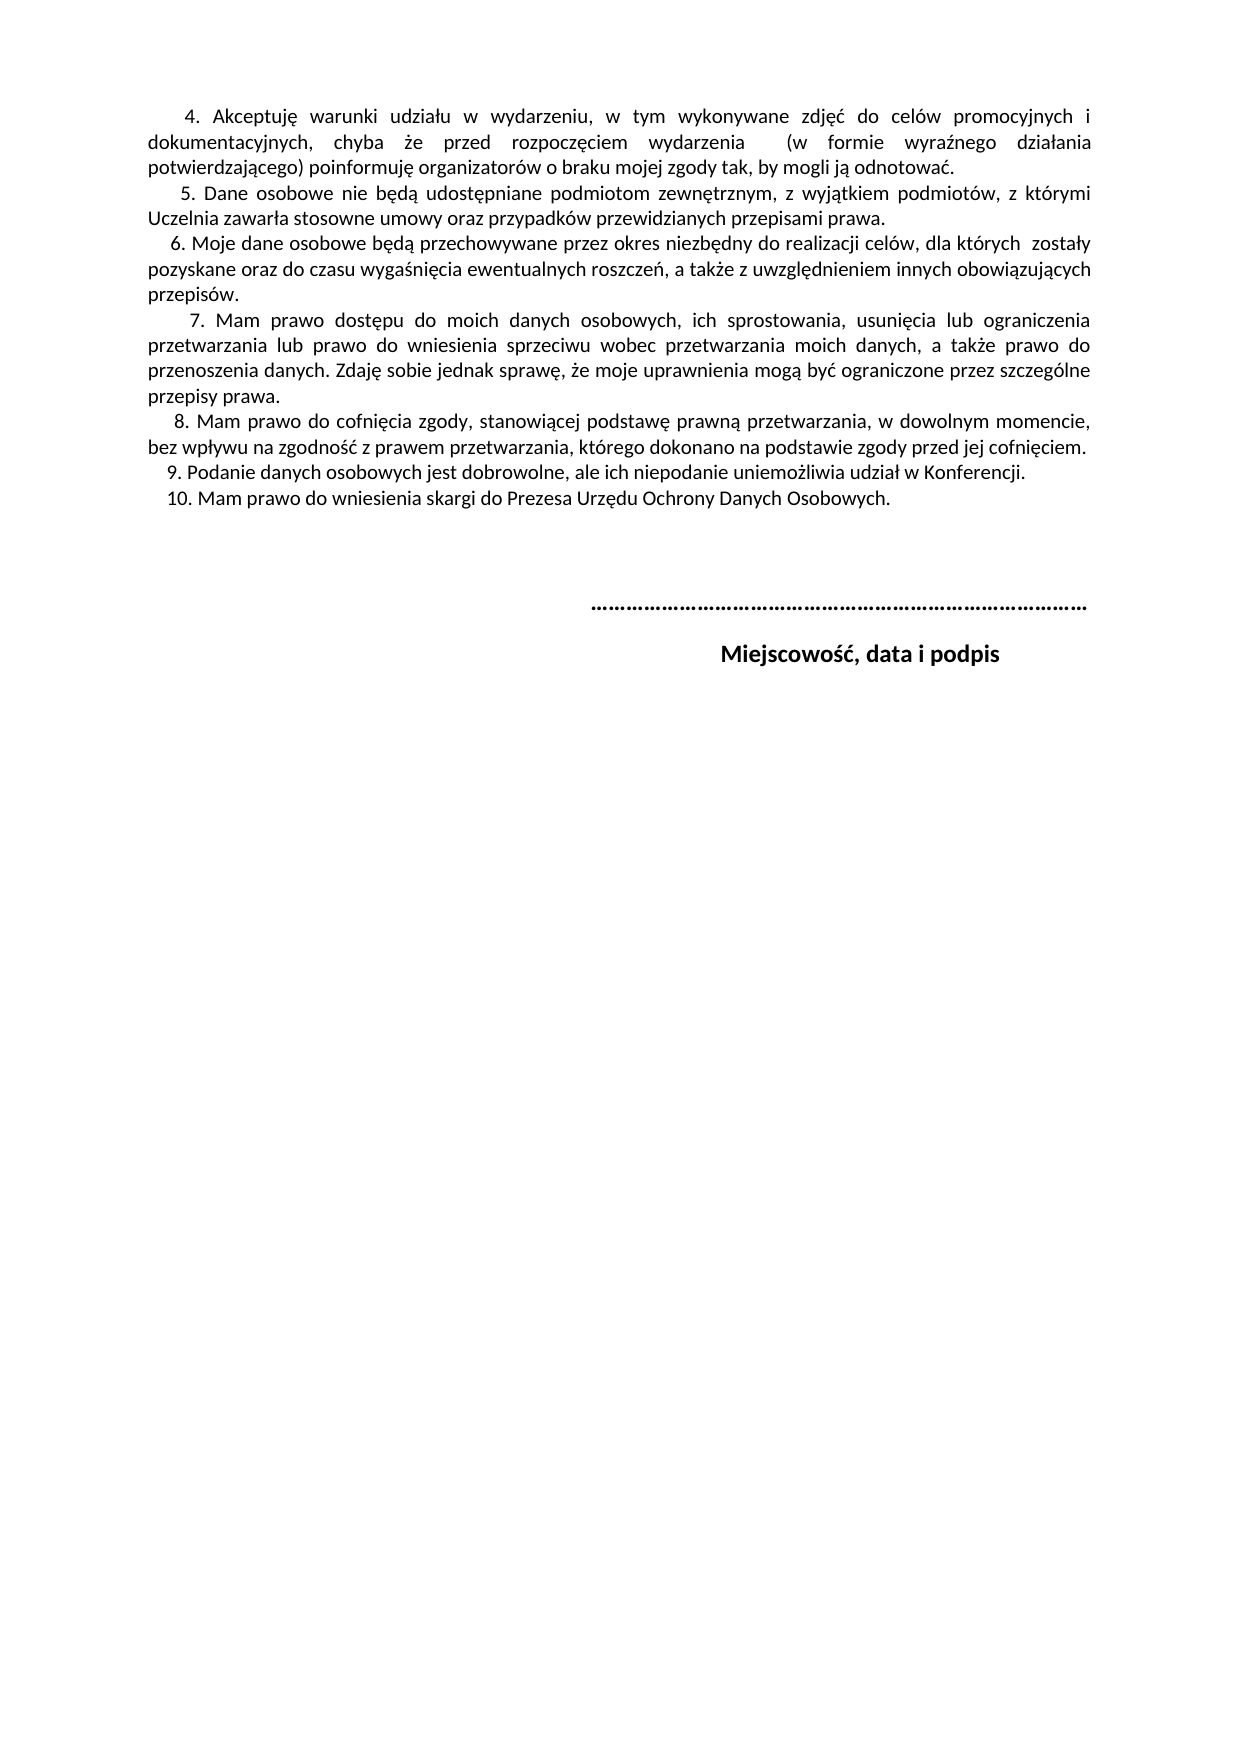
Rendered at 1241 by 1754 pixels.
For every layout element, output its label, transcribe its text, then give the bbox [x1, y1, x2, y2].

text 10. Mam prawo do wniesienia skargi do Prezesa Urzędu Ochrony Danych Osobowych. [148, 485, 1093, 510]
text 8. Mam prawo do cofnięcia zgody, stanowiącej podstawę prawną przetwarzania, w dowolnym momencie, bez wpływu na zgodność z prawem przetwarzania, którego dokonano na podstawie zgody przed jej cofnięciem. [148, 408, 1093, 459]
text 4. Akceptuję warunki udziału w wydarzeniu, w tym wykonywane zdjęć do celów promocyjnych i dokumentacyjnych, chyba że przed rozpoczęciem wydarzenia (w formie wyraźnego działania potwierdzającego) poinformuję organizatorów o braku mojej zgody tak, by mogli ją odnotować. [148, 103, 1093, 180]
text Miejscowość, data i podpis [590, 638, 1093, 668]
text ………………………………………………………………………… [516, 586, 1093, 617]
text 7. Mam prawo dostępu do moich danych osobowych, ich sprostowania, usunięcia lub ograniczenia przetwarzania lub prawo do wniesienia sprzeciwu wobec przetwarzania moich danych, a także prawo do przenoszenia danych. Zdaję sobie jednak sprawę, że moje uprawnienia mogą być ograniczone przez szczególne przepisy prawa. [148, 307, 1093, 408]
text 5. Dane osobowe nie będą udostępniane podmiotom zewnętrznym, z wyjątkiem podmiotów, z którymi Uczelnia zawarła stosowne umowy oraz przypadków przewidzianych przepisami prawa. [148, 180, 1093, 231]
text 9. Podanie danych osobowych jest dobrowolne, ale ich niepodanie uniemożliwia udział w Konferencji. [148, 459, 1093, 485]
text 6. Moje dane osobowe będą przechowywane przez okres niezbędny do realizacji celów, dla których zostały pozyskane oraz do czasu wygaśnięcia ewentualnych roszczeń, a także z uwzględnieniem innych obowiązujących przepisów. [148, 231, 1093, 307]
